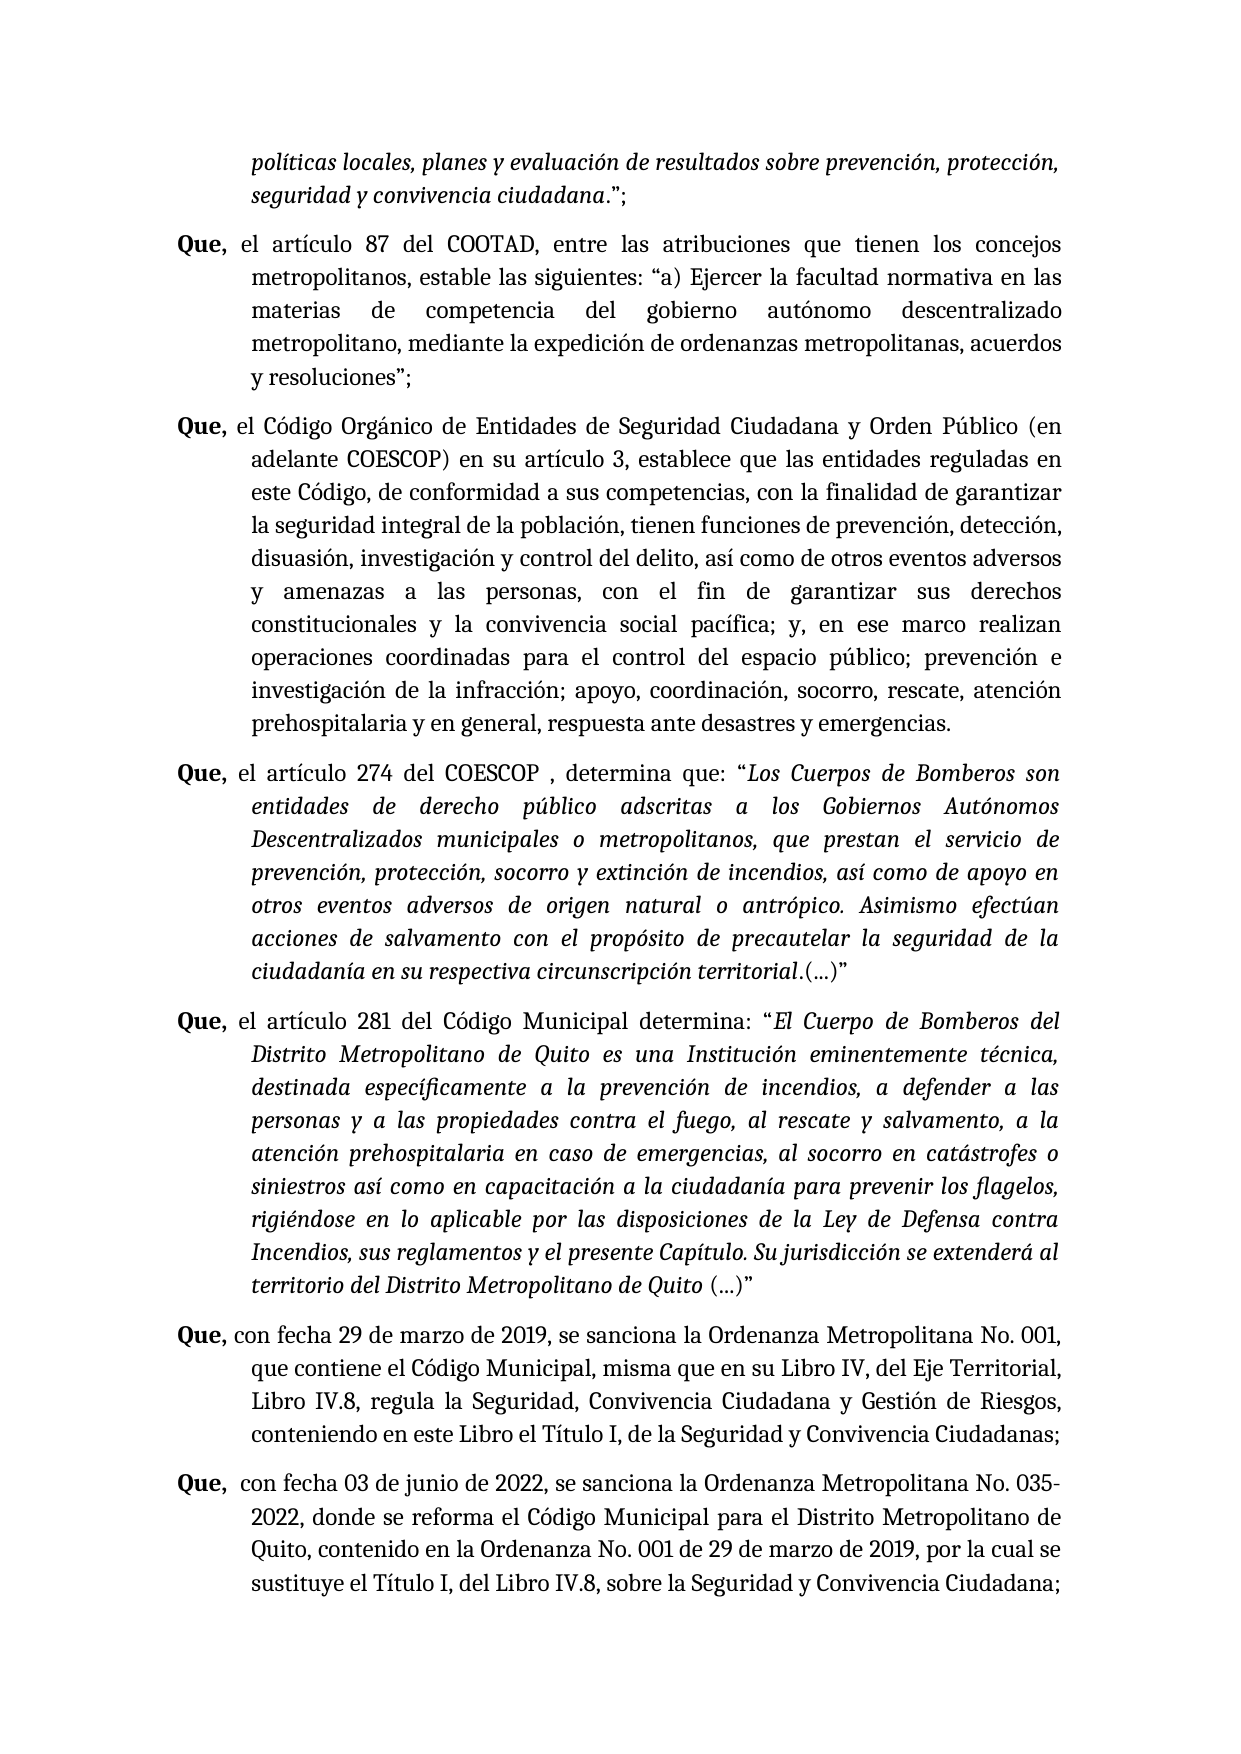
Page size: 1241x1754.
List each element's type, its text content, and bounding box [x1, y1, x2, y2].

text Que, el Código Orgánico de Entidades de Seguridad Ciudadana y Orden Público (en adelante COESCOP) en su artículo 3, establece que las entidades reguladas en este Código, de conformidad a sus competencias, con la finalidad de garantizar la seguridad integral de la población, tienen funciones de prevención, detección, disuasión, investigación y control del delito, así como de otros eventos adversos y amenazas a las personas, con el fin de garantizar sus derechos constitucionales y la convivencia social pacífica; y, en ese marco realizan operaciones coordinadas para el control del espacio público; prevención e investigación de la infracción; apoyo, coordinación, socorro, rescate, atención prehospitalaria y en general, respuesta ante desastres y emergencias. [177, 412, 1063, 738]
text Que, con fecha 29 de marzo de 2019, se sanciona la Ordenanza Metropolitana No. 001, que contiene el Código Municipal, misma que en su Libro IV, del Eje Territorial, Libro IV.8, regula la Seguridad, Convivencia Ciudadana y Gestión de Riesgos, conteniendo en este Libro el Título I, de la Seguridad y Convivencia Ciudadanas; [177, 1321, 1063, 1448]
text Que, con fecha 03 de junio de 2022, se sanciona la Ordenanza Metropolitana No. 035-2022, donde se reforma el Código Municipal para el Distrito Metropolitano de Quito, contenido en la Ordenanza No. 001 de 29 de marzo de 2019, por la cual se sustituye el Título I, del Libro IV.8, sobre la Seguridad y Convivencia Ciudadana; [177, 1469, 1063, 1597]
text Que, el artículo 281 del Código Municipal determina: “El Cuerpo de Bomberos del Distrito Metropolitano de Quito es una Institución eminentemente técnica, destinada específicamente a la prevención de incendios, a defender a las personas y a las propiedades contra el fuego, al rescate y salvamento, a la atención prehospitalaria en caso de emergencias, al socorro en catástrofes o siniestros así como en capacitación a la ciudadanía para prevenir los flagelos, rigiéndose en lo aplicable por las disposiciones de la Ley de Defensa contra Incendios, sus reglamentos y el presente Capítulo. Su jurisdicción se extenderá al territorio del Distrito Metropolitano de Quito (...)” [177, 1007, 1063, 1300]
text Que, el artículo 87 del COOTAD, entre las atribuciones que tienen los concejos metropolitanos, estable las siguientes: “a) Ejercer la facultad normativa en las materias de competencia del gobierno autónomo descentralizado metropolitano, mediante la expedición de ordenanzas metropolitanas, acuerdos y resoluciones”; [177, 230, 1063, 391]
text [177, 148, 1063, 209]
text Que, el artículo 274 del COESCOP , determina que: “Los Cuerpos de Bomberos son entidades de derecho público adscritas a los Gobiernos Autónomos Descentralizados municipales o metropolitanos, que prestan el servicio de prevención, protección, socorro y extinción de incendios, así como de apoyo en otros eventos adversos de origen natural o antrópico. Asimismo efectúan acciones de salvamento con el propósito de precautelar la seguridad de la ciudadanía en su respectiva circunscripción territorial.(...)” [177, 759, 1063, 986]
